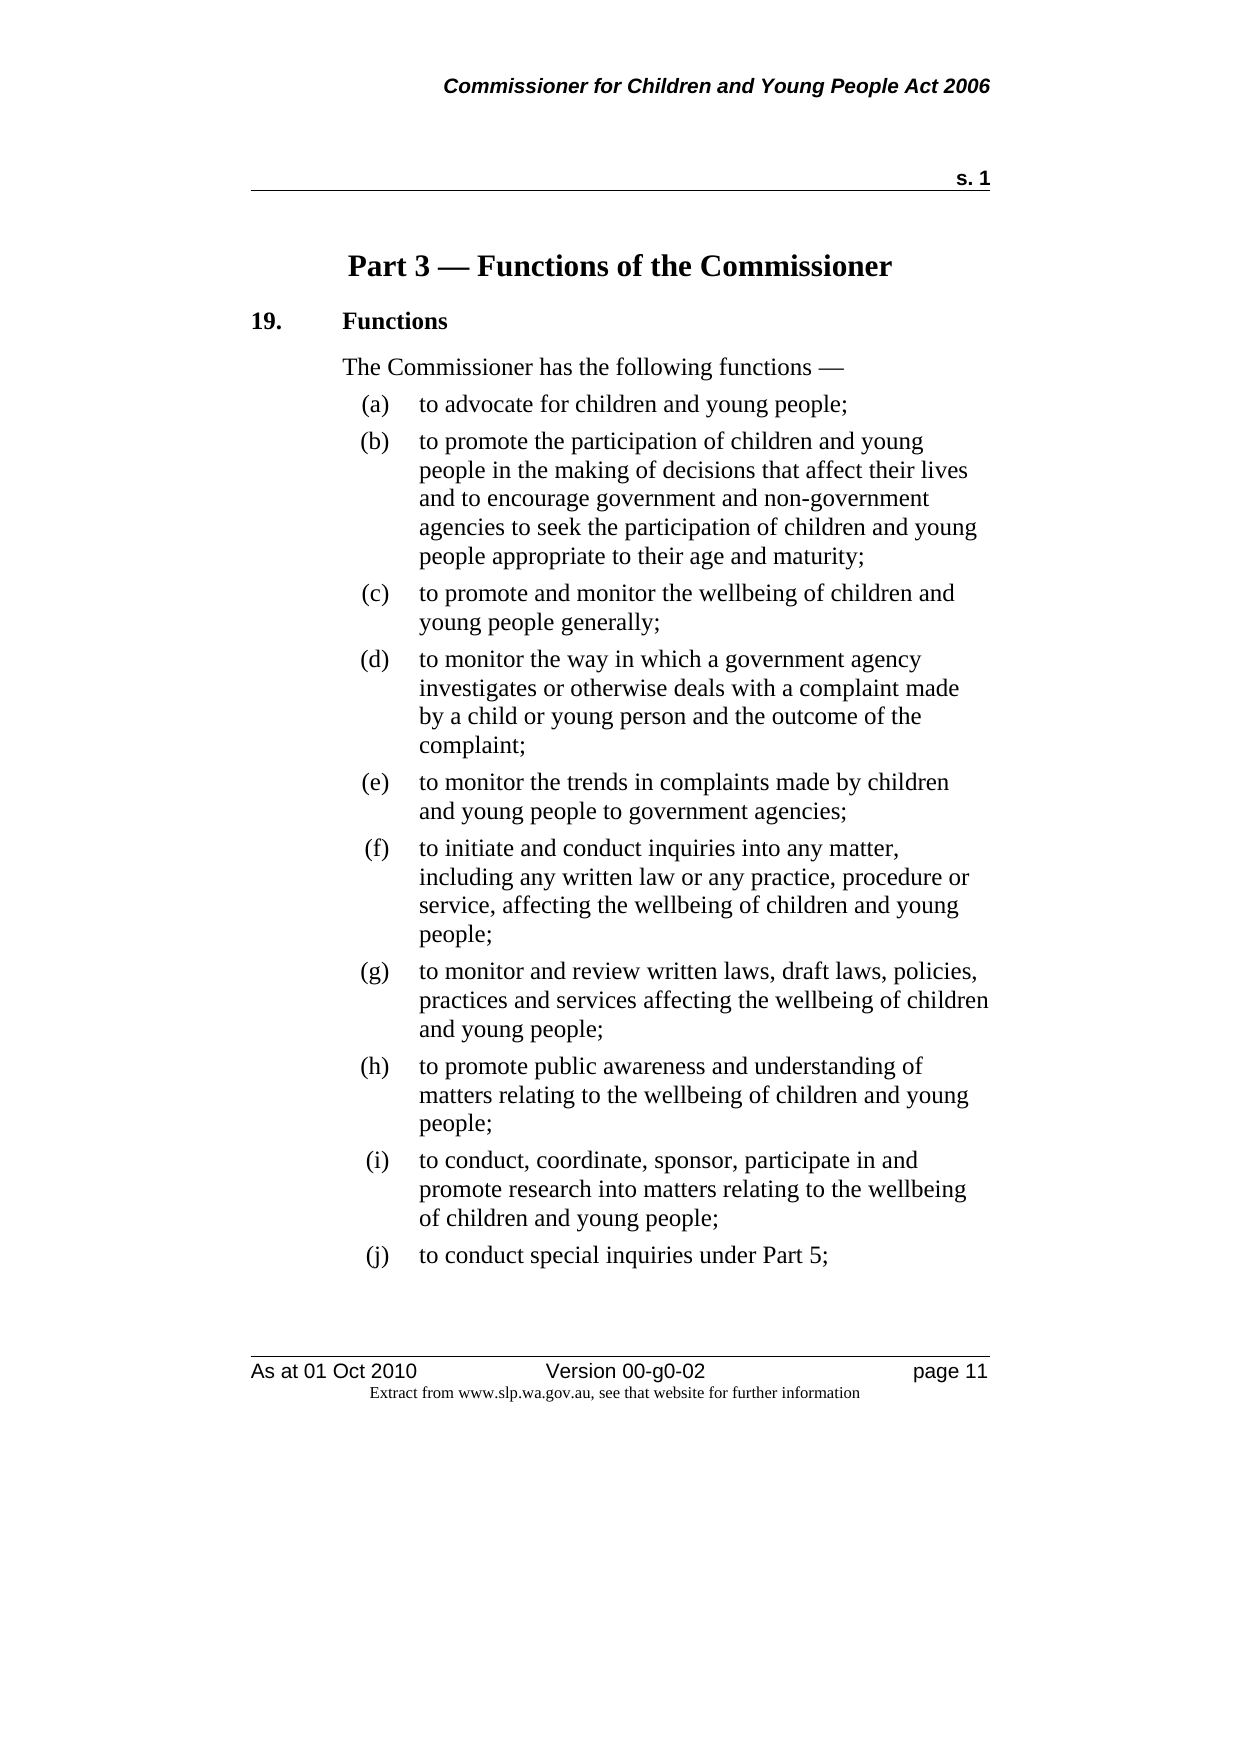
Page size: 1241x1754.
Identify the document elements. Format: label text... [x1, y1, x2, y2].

text (i) to conduct, coordinate, sponsor, participate in and promote research into matters relating to the wellbeing of children and young people; [251, 1146, 990, 1232]
text (e) to monitor the trends in complaints made by children and young people to government agencies; [251, 767, 990, 825]
text (j) to conduct special inquiries under Part 5; [251, 1240, 990, 1269]
subtitle 19. Functions [251, 306, 990, 335]
text (h) to promote public awareness and understanding of matters relating to the wellbeing of children and young people; [251, 1051, 990, 1137]
text (c) to promote and monitor the wellbeing of children and young people generally; [251, 578, 990, 636]
text (d) to monitor the way in which a government agency investigates or otherwise deals with a complaint made by a child or young person and the outcome of the complaint; [251, 644, 990, 759]
subtitle Part 3 — Functions of the Commissioner [251, 247, 990, 283]
text (a) to advocate for children and young people; [251, 389, 990, 418]
text (b) to promote the participation of children and young people in the making of decisions that affect their lives and to encourage government and non-government agencies to seek the participation of children and young people appropriate to their age and maturity; [251, 426, 990, 570]
text (g) to monitor and review written laws, draft laws, policies, practices and services affecting the wellbeing of children and young people; [251, 956, 990, 1043]
text (f) to initiate and conduct inquiries into any matter, including any written law or any practice, procedure or service, affecting the wellbeing of children and young people; [251, 833, 990, 948]
text The Commissioner has the following functions — [251, 352, 990, 381]
